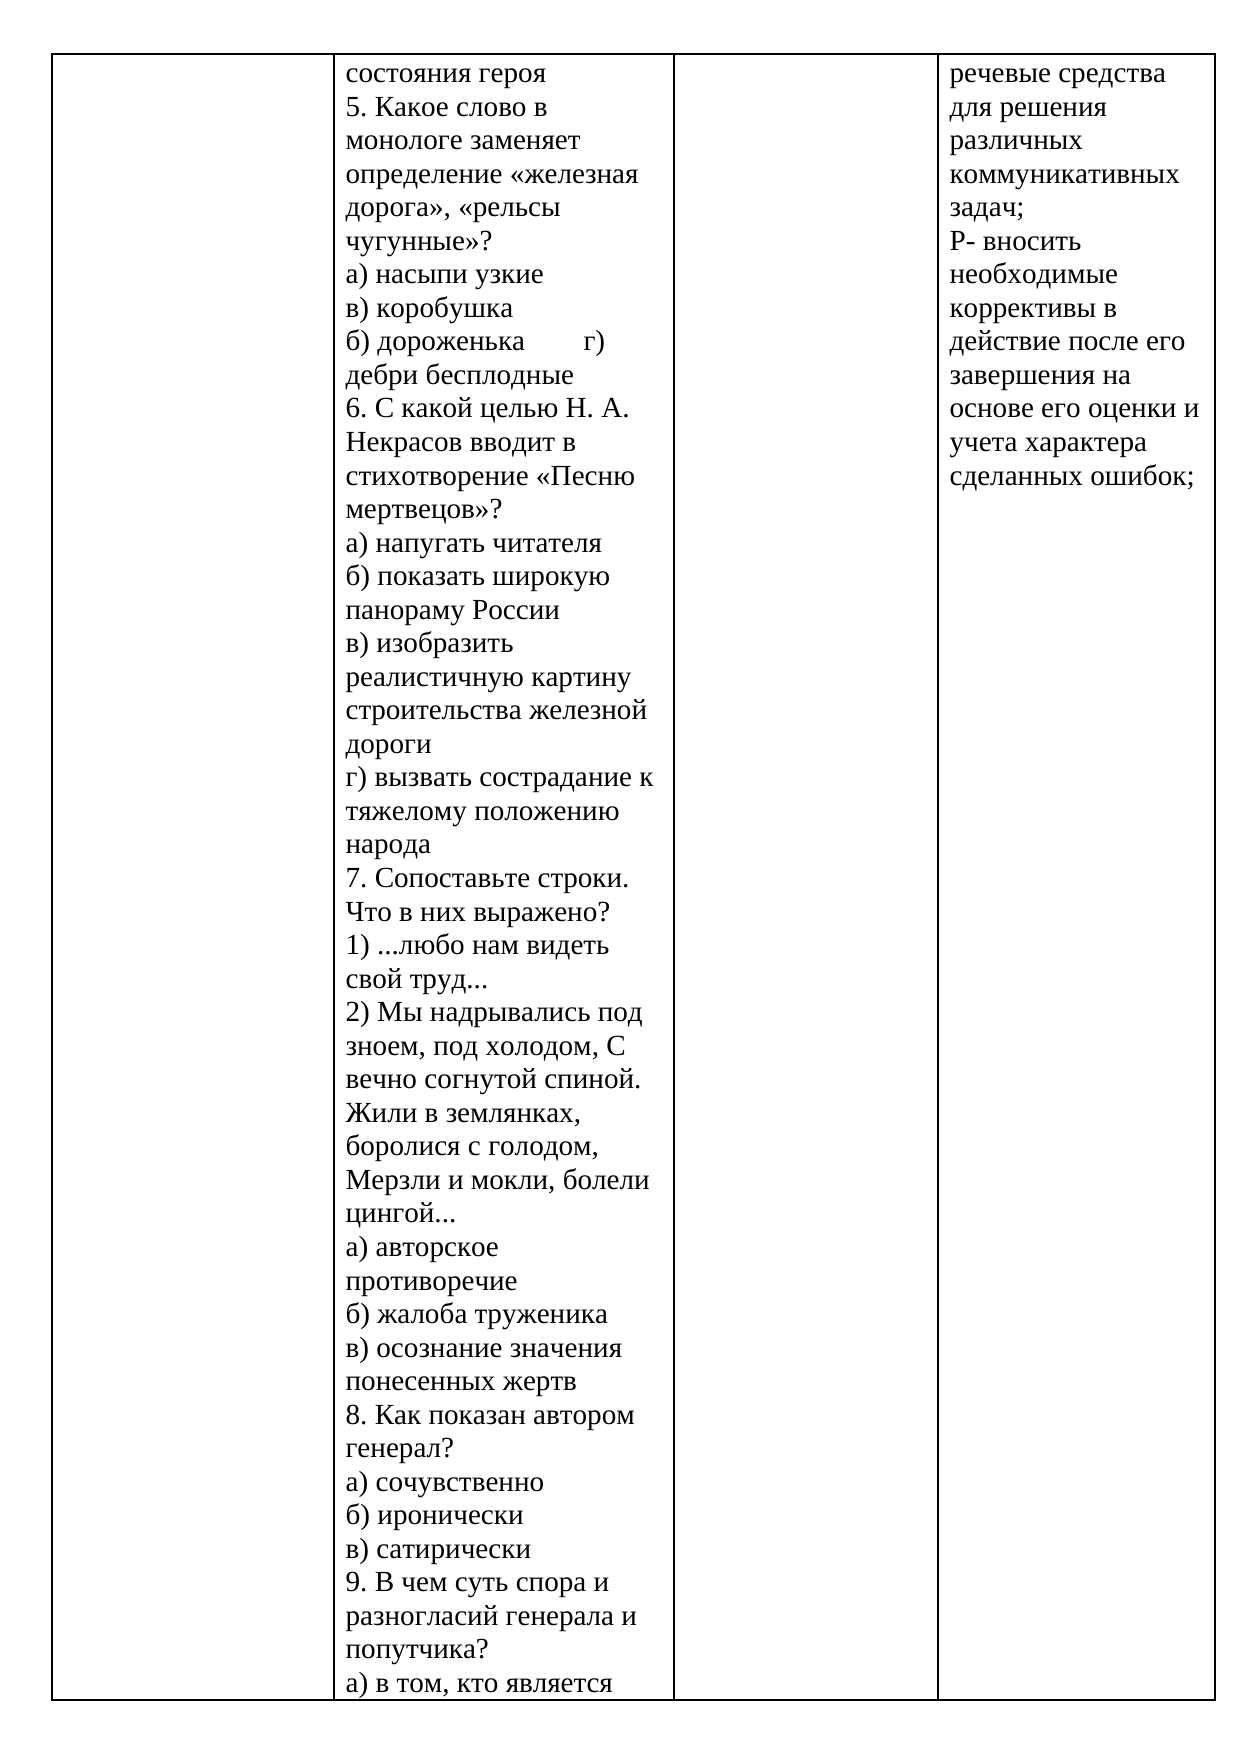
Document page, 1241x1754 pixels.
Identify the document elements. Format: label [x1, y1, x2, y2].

table_cell [335, 55, 673, 1699]
table_cell [939, 55, 1214, 1699]
table_cell [53, 55, 333, 1699]
table_cell [675, 55, 937, 1699]
